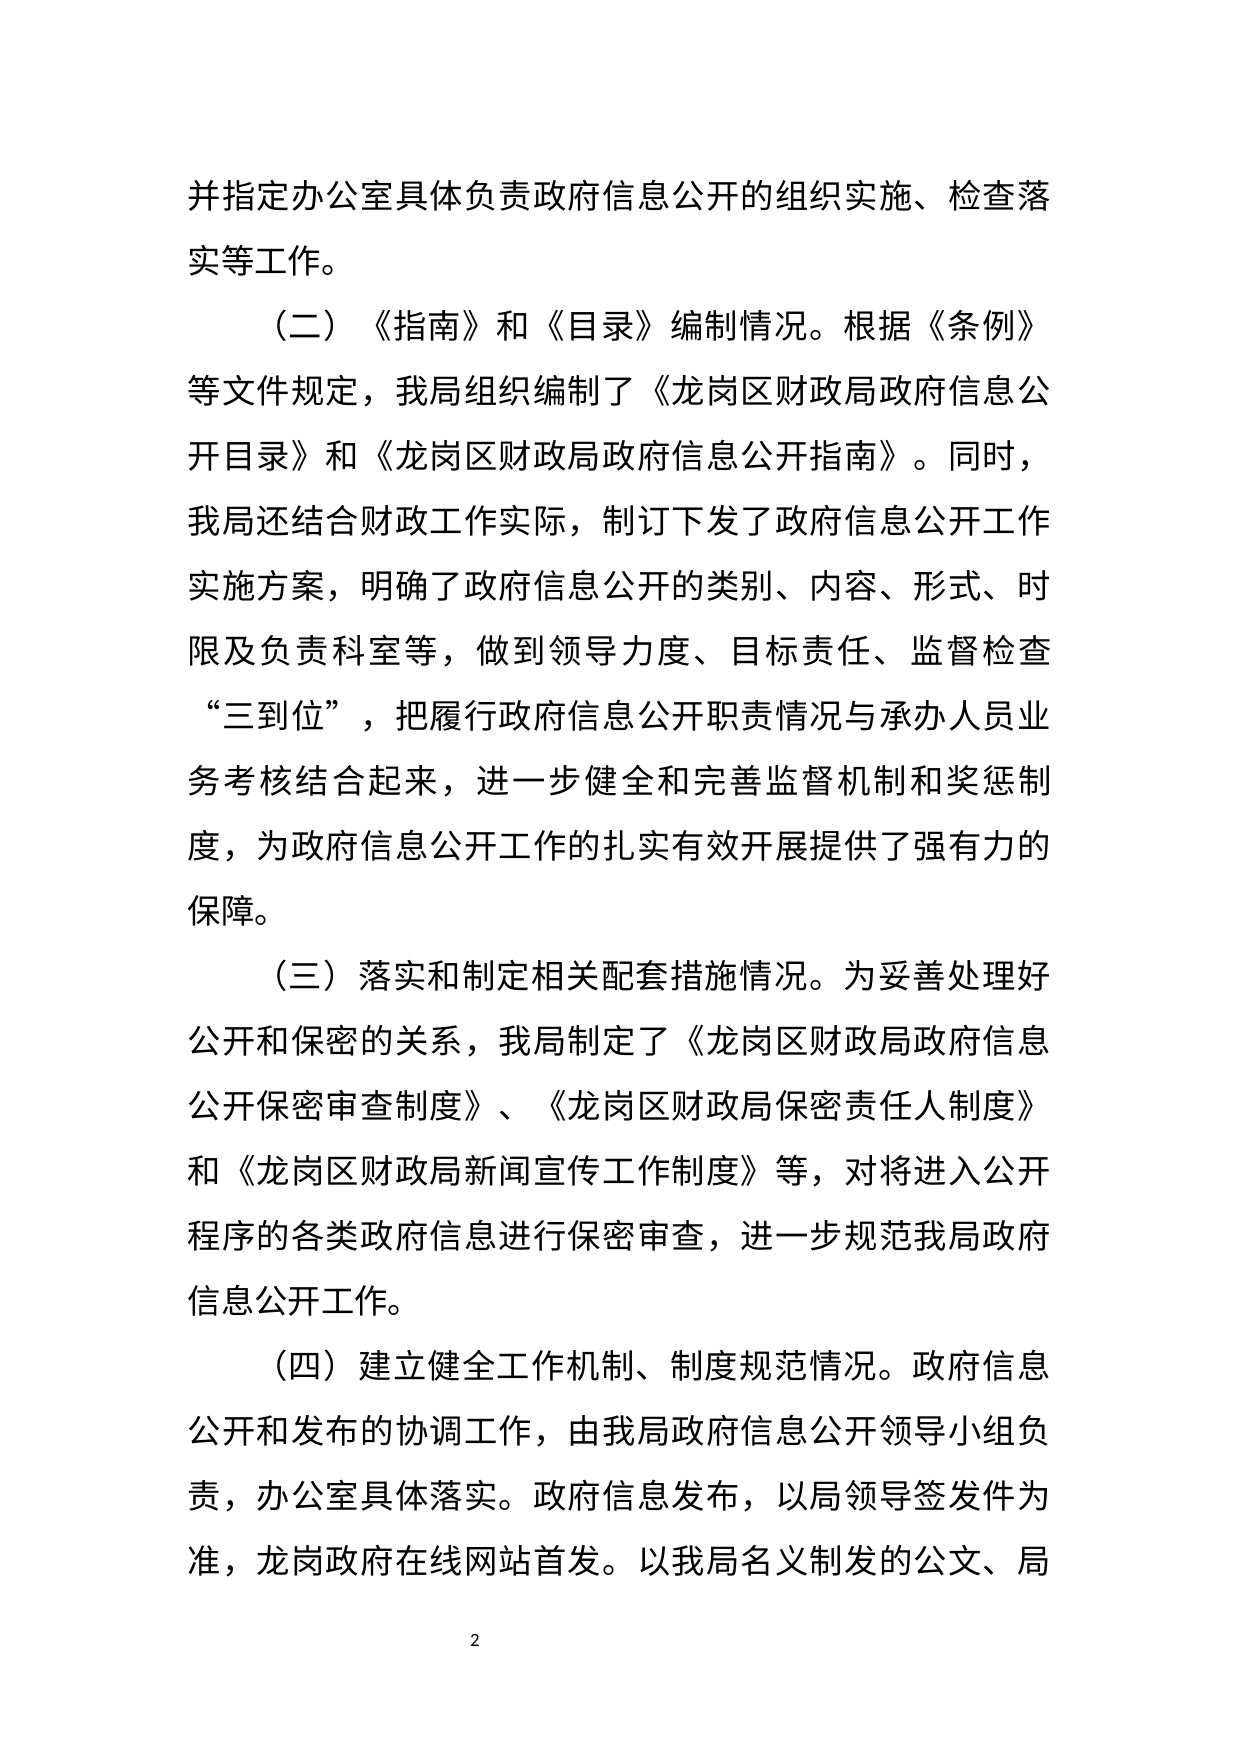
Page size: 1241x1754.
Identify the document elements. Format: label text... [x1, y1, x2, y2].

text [187, 1332, 1053, 1592]
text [187, 162, 1053, 292]
text （三）落实和制定相关配套措施情况。为妥善处理好公开和保密的关系，我局制定了《龙岗区财政局政府信息公开保密审查制度》、《龙岗区财政局保密责任人制度》和《龙岗区财政局新闻宣传工作制度》等，对将进入公开程序的各类政府信息进行保密审查，进一步规范我局政府信息公开工作。 [187, 942, 1053, 1332]
text （二）《指南》和《目录》编制情况。根据《条例》等文件规定，我局组织编制了《龙岗区财政局政府信息公开目录》和《龙岗区财政局政府信息公开指南》。同时，我局还结合财政工作实际，制订下发了政府信息公开工作实施方案，明确了政府信息公开的类别、内容、形式、时限及负责科室等，做到领导力度、目标责任、监督检查“三到位”，把履行政府信息公开职责情况与承办人员业务考核结合起来，进一步健全和完善监督机制和奖惩制度，为政府信息公开工作的扎实有效开展提供了强有力的保障。 [187, 292, 1053, 942]
